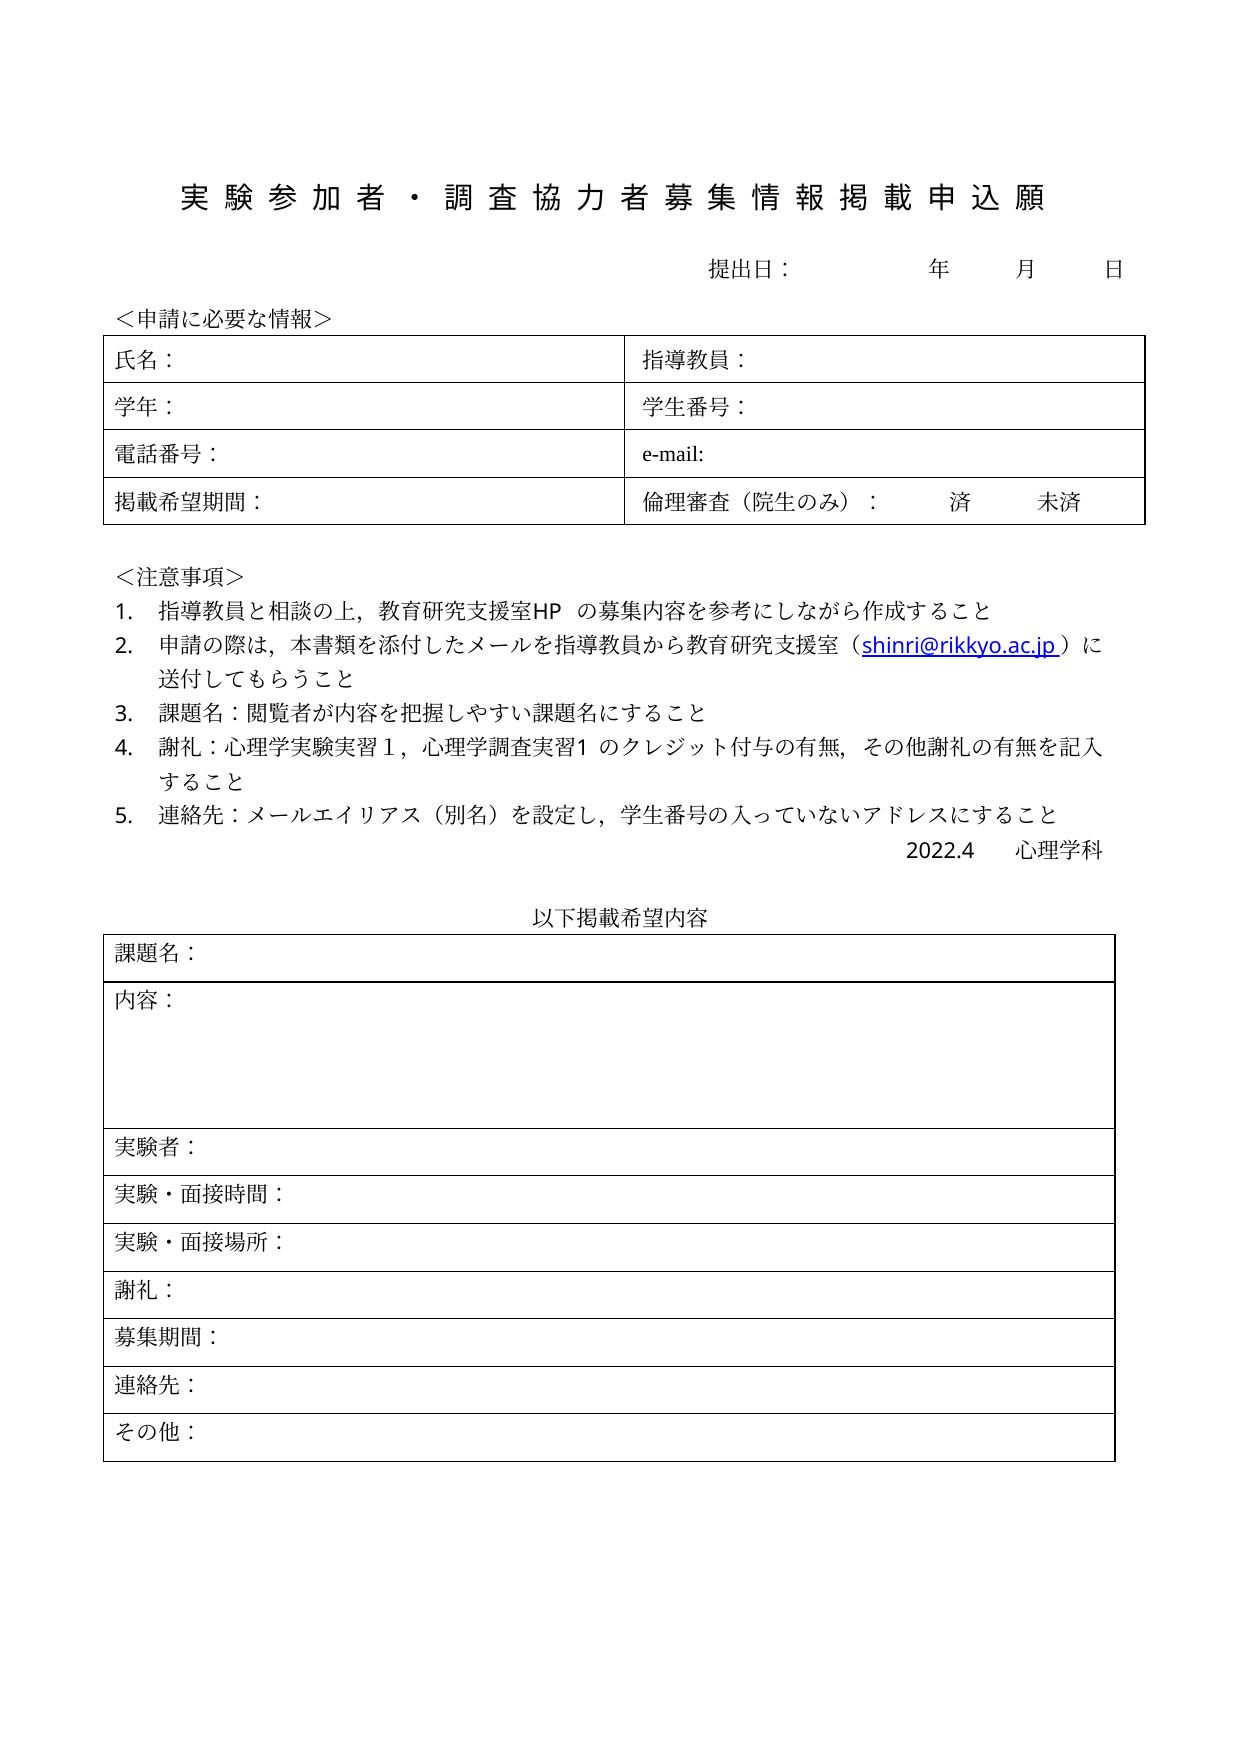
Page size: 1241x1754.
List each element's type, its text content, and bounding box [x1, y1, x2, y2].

table_cell 学年： [104, 383, 624, 429]
list 課題名：閲覧者が内容を把握しやすい課題名にすること [114, 695, 1126, 729]
text 送付してもらうこと [155, 661, 1126, 695]
table_cell 募集期間： [104, 1319, 1114, 1366]
table_header 氏名： [104, 336, 624, 382]
text すること [155, 763, 1126, 797]
table_cell 内容： [104, 983, 1114, 1128]
table_cell 実験・面接時間： [104, 1176, 1114, 1223]
list 指導教員と相談の上，教育研究支援室HPの募集内容を参考にしながら作成すること [114, 593, 1126, 627]
text 提出日： 年 月 日 [114, 251, 1126, 285]
table_cell 連絡先： [104, 1367, 1114, 1413]
text ＜申請に必要な情報＞ [114, 301, 1126, 335]
table_cell 掲載希望期間： [104, 478, 624, 524]
text 実験参加者・調査協力者募集情報掲載申込願 [114, 162, 1126, 230]
table_cell 実験者： [104, 1129, 1114, 1175]
text 2022.4 心理学科 [155, 832, 1103, 866]
table_cell 実験・面接場所： [104, 1224, 1114, 1271]
table_cell その他： [104, 1414, 1114, 1461]
list 謝礼：心理学実験実習１，心理学調査実習1のクレジット付与の有無，その他謝礼の有無を記入 [114, 729, 1126, 763]
text ＜注意事項＞ [114, 559, 1126, 593]
table_cell 謝礼： [104, 1272, 1114, 1318]
list 連絡先：メールエイリアス（別名）を設定し，学生番号の入っていないアドレスにすること [114, 797, 1126, 832]
table_header 課題名： [104, 935, 1114, 981]
table_header 指導教員： [625, 336, 1144, 382]
list 申請の際は，本書類を添付したメールを指導教員から教育研究支援室（shinri@rikkyo.ac.jp）に [114, 627, 1126, 661]
table_cell 電話番号： [104, 430, 624, 477]
table_cell e-mail: [625, 430, 1144, 477]
table_cell 倫理審査（院生のみ）： 済 未済 [625, 478, 1144, 524]
table_cell 学生番号： [625, 383, 1144, 429]
text 以下掲載希望内容 [114, 900, 1126, 934]
